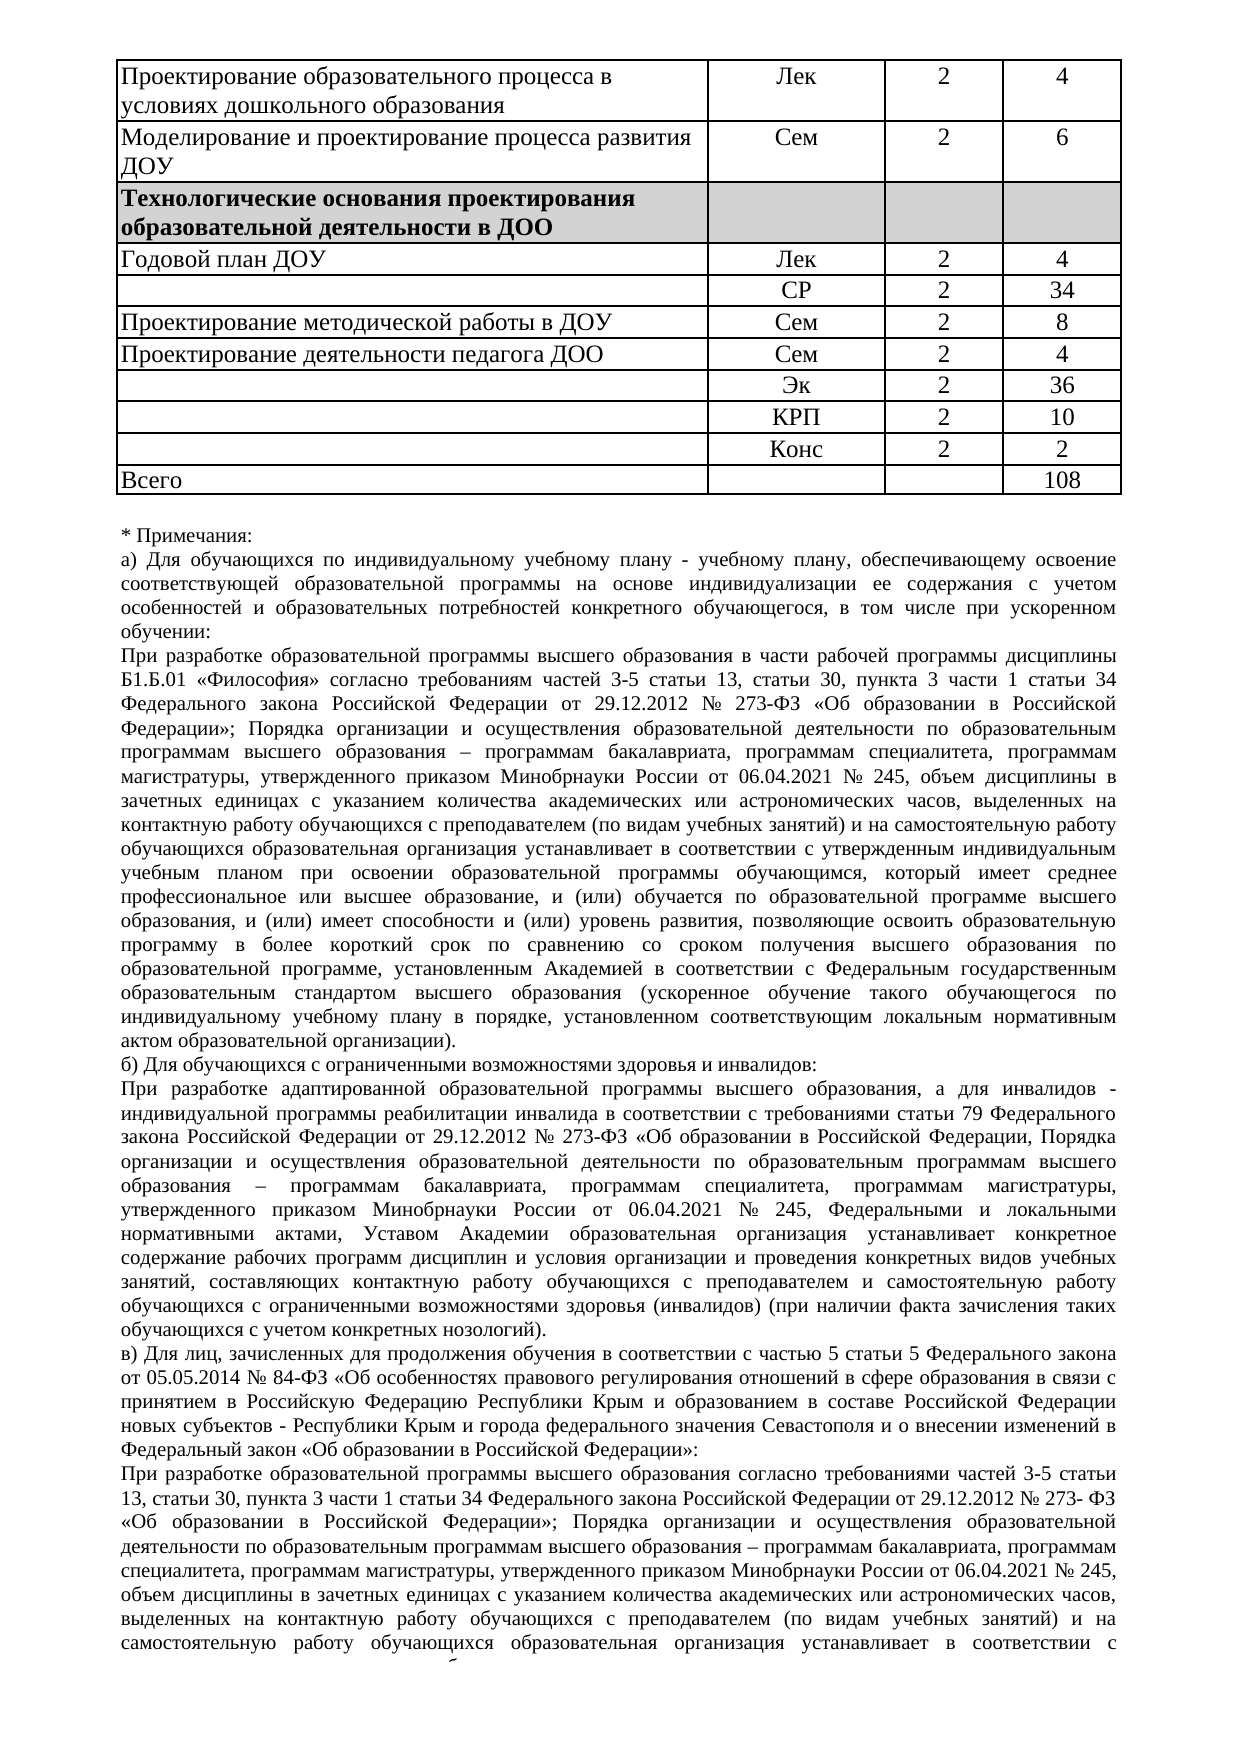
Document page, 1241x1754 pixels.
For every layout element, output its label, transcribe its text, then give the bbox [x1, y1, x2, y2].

table_cell 6 [1004, 122, 1120, 181]
table_cell [709, 183, 884, 242]
table_cell 2 [886, 339, 1002, 368]
table_cell Проектирование деятельности педагога ДОО [118, 339, 707, 368]
table_cell Технологические основания проектирования образовательной деятельности в ДОО [118, 183, 707, 242]
table_header Лек [709, 61, 884, 120]
table_cell [118, 276, 707, 305]
table_cell СР [709, 276, 884, 305]
table_header 4 [1004, 61, 1120, 120]
table_cell 2 [1004, 434, 1120, 463]
table_cell Сем [709, 307, 884, 337]
table_header 2 [886, 61, 1002, 120]
table_cell [886, 466, 1002, 492]
table_cell 2 [886, 402, 1002, 432]
table_cell [118, 371, 707, 400]
table_cell 4 [1004, 244, 1120, 273]
table_cell Проектирование методической работы в ДОУ [118, 307, 707, 337]
table_cell 2 [886, 307, 1002, 337]
table_cell 34 [1004, 276, 1120, 305]
table_cell 2 [886, 276, 1002, 305]
table_cell Всего [118, 466, 707, 492]
table_cell [886, 183, 1002, 242]
table_cell Лек [709, 244, 884, 273]
table_cell * Примечания: а) Для обучающихся по индивидуальному учебному плану - учебному плану, обеспечивающему освоение соответствующей образовательной программы на основе индивидуализации ее содержания с учетом особенностей и образовательных потребностей конкретного обучающегося, в том числе при ускоренном обучении: При разработке образовательной программы высшего образования в части рабочей программы дисциплины Б1.Б.01 «Философия» согласно требованиям частей 3-5 статьи 13, статьи 30, пункта 3 части 1 статьи 34 Федерального закона Российской Федерации от 29.12.2012 № 273-ФЗ «Об образовании в Российской Федерации»; Порядка организации и осуществления образовательной деятельности по образовательным программам высшего образования – программам бакалавриата, программам специалитета, программам магистратуры, утвержденного приказом Минобрнауки России от 06.04.2021 № 245, объем дисциплины в зачетных единицах с указанием количества академических или астрономических часов, выделенных на контактную работу обучающихся с преподавателем (по видам учебных занятий) и на самостоятельную работу обучающихся образовательная организация устанавливает в соответствии с утвержденным индивидуальным учебным планом при освоении образовательной программы обучающимся, который имеет среднее профессиональное или высшее образование, и (или) обучается по образовательной программе высшего образования, и (или) имеет способности и (или) уровень развития, позволяющие освоить образовательную программу в более короткий срок по сравнению со сроком получения высшего образования по образовательной программе, установленным Академией в соответствии с Федеральным государственным образовательным стандартом высшего образования (ускоренное обучение такого обучающегося по индивидуальному учебному плану в порядке, установленном соответствующим локальным нормативным актом образовательной организации). б) Для обучающихся с ограниченными возможностями здоровья и инвалидов: При разработке адаптированной образовательной программы высшего образования, а для инвалидов - индивидуальной программы реабилитации инвалида в соответствии с требованиями статьи 79 Федерального закона Российской Федерации от 29.12.2012 № 273-ФЗ «Об образовании в Российской Федерации, Порядка организации и осуществления образовательной деятельности по образовательным программам высшего образования – программам бакалавриата, программам специалитета, программам магистратуры, утвержденного приказом Минобрнауки России от 06.04.2021 № 245, Федеральными и локальными нормативными актами, Уставом Академии образовательная организация устанавливает конкретное содержание рабочих программ дисциплин и условия организации и проведения конкретных видов учебных занятий, составляющих контактную работу обучающихся с преподавателем и самостоятельную работу обучающихся с ограниченными возможностями здоровья (инвалидов) (при наличии факта зачисления таких обучающихся с учетом конкретных нозологий). в) Для лиц, зачисленных для продолжения обучения в соответствии с частью 5 статьи 5 Федерального закона от 05.05.2014 № 84-ФЗ «Об особенностях правового регулирования отношений в сфере образования в связи с принятием в Российскую Федерацию Республики Крым и образованием в составе Российской Федерации новых субъектов - Республики Крым и города федерального значения Севастополя и о внесении изменений в Федеральный закон «Об образовании в Российской Федерации»: При разработке образовательной программы высшего образования согласно требованиями частей 3-5 статьи 13, статьи 30, пункта 3 части 1 статьи 34 Федерального закона Российской Федерации от 29.12.2012 № 273- ФЗ «Об образовании в Российской Федерации»; Порядка организации и осуществления образовательной деятельности по образовательным программам высшего образования – программам бакалавриата, программам специалитета, программам магистратуры, утвержденного приказом Минобрнауки России от 06.04.2021 № 245, объем дисциплины в зачетных единицах с указанием количества академических или астрономических часов, выделенных на контактную работу обучающихся с преподавателем (по видам учебных занятий) и на самостоятельную работу обучающихся образовательная организация устанавливает в соответствии с утвержденным индивидуальным учебным планом при [117, 495, 1121, 1662]
table_cell 2 [886, 244, 1002, 273]
table_cell Сем [709, 122, 884, 181]
table_cell 2 [886, 434, 1002, 463]
table_cell 108 [1004, 466, 1120, 492]
table_cell [118, 434, 707, 463]
table_cell Конс [709, 434, 884, 463]
table_cell [1004, 183, 1120, 242]
table_cell 2 [886, 371, 1002, 400]
table_cell [709, 466, 884, 492]
table_cell Моделирование и проектирование процесса развития ДОУ [118, 122, 707, 181]
table_cell 4 [1004, 339, 1120, 368]
table_cell 2 [886, 122, 1002, 181]
table_cell Эк [709, 371, 884, 400]
table_cell 8 [1004, 307, 1120, 337]
table_cell Сем [709, 339, 884, 368]
table_cell 10 [1004, 402, 1120, 432]
table_cell КРП [709, 402, 884, 432]
table_cell [118, 402, 707, 432]
table_cell Годовой план ДОУ [118, 244, 707, 273]
table_header Проектирование образовательного процесса в условиях дошкольного образования [118, 61, 707, 120]
table_cell 36 [1004, 371, 1120, 400]
